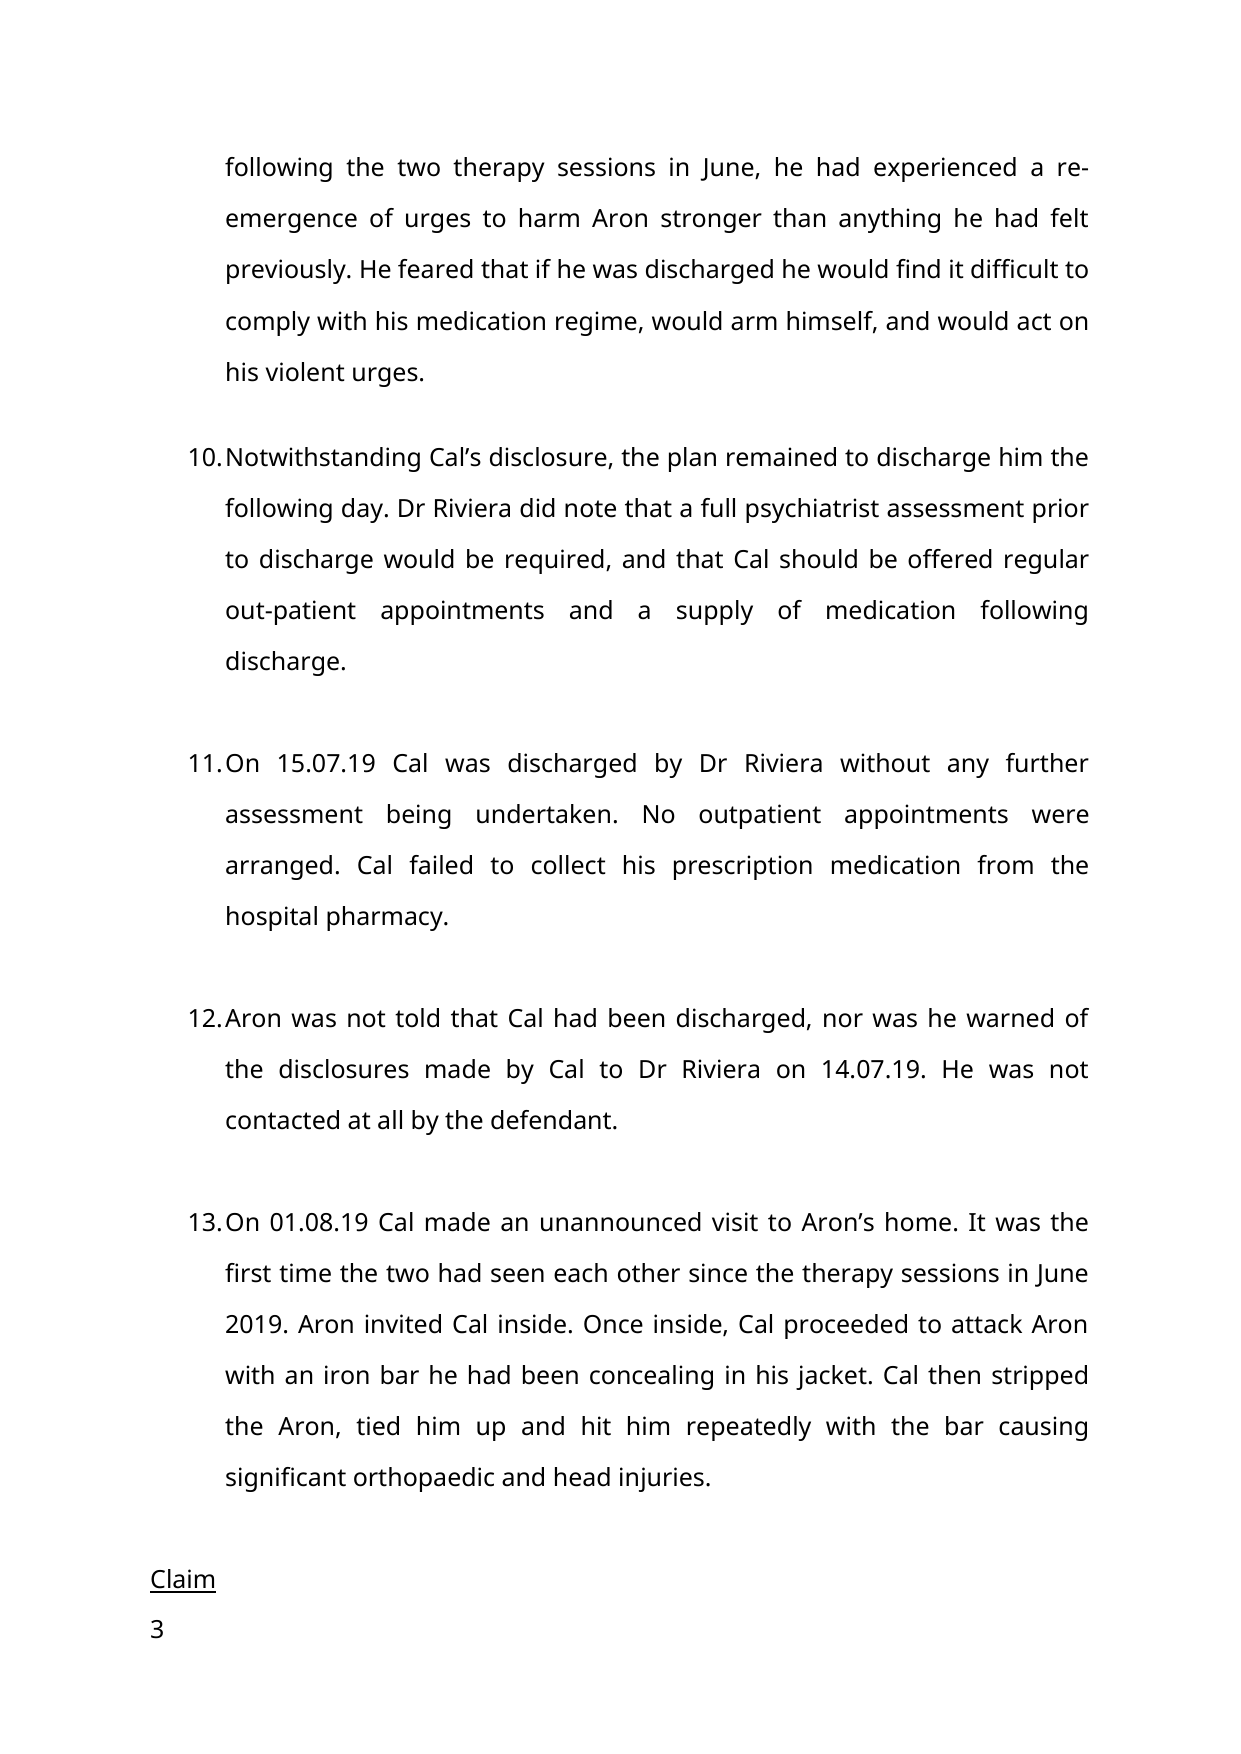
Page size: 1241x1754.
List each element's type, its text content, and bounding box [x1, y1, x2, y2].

text Claim [150, 1562, 1090, 1596]
list On 01.08.19 Cal made an unannounced visit to Aron’s home. It was the first time the two had seen each other since the therapy sessions in June 2019. Aron invited Cal inside. Once inside, Cal proceeded to attack Aron with an iron bar he had been concealing in his jacket. Cal then stripped the Aron, tied him up and hit him repeatedly with the bar causing significant orthopaedic and head injuries. [187, 1205, 1090, 1494]
list Notwithstanding Cal’s disclosure, the plan remained to discharge him the following day. Dr Riviera did note that a full psychiatrist assessment prior to discharge would be required, and that Cal should be offered regular out-patient appointments and a supply of medication following discharge. [187, 439, 1090, 677]
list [187, 150, 1090, 388]
list Aron was not told that Cal had been discharged, nor was he warned of the disclosures made by Cal to Dr Riviera on 14.07.19. He was not contacted at all by the defendant. [187, 1001, 1090, 1137]
list On 15.07.19 Cal was discharged by Dr Riviera without any further assessment being undertaken. No outpatient appointments were arranged. Cal failed to collect his prescription medication from the hospital pharmacy. [187, 746, 1090, 933]
